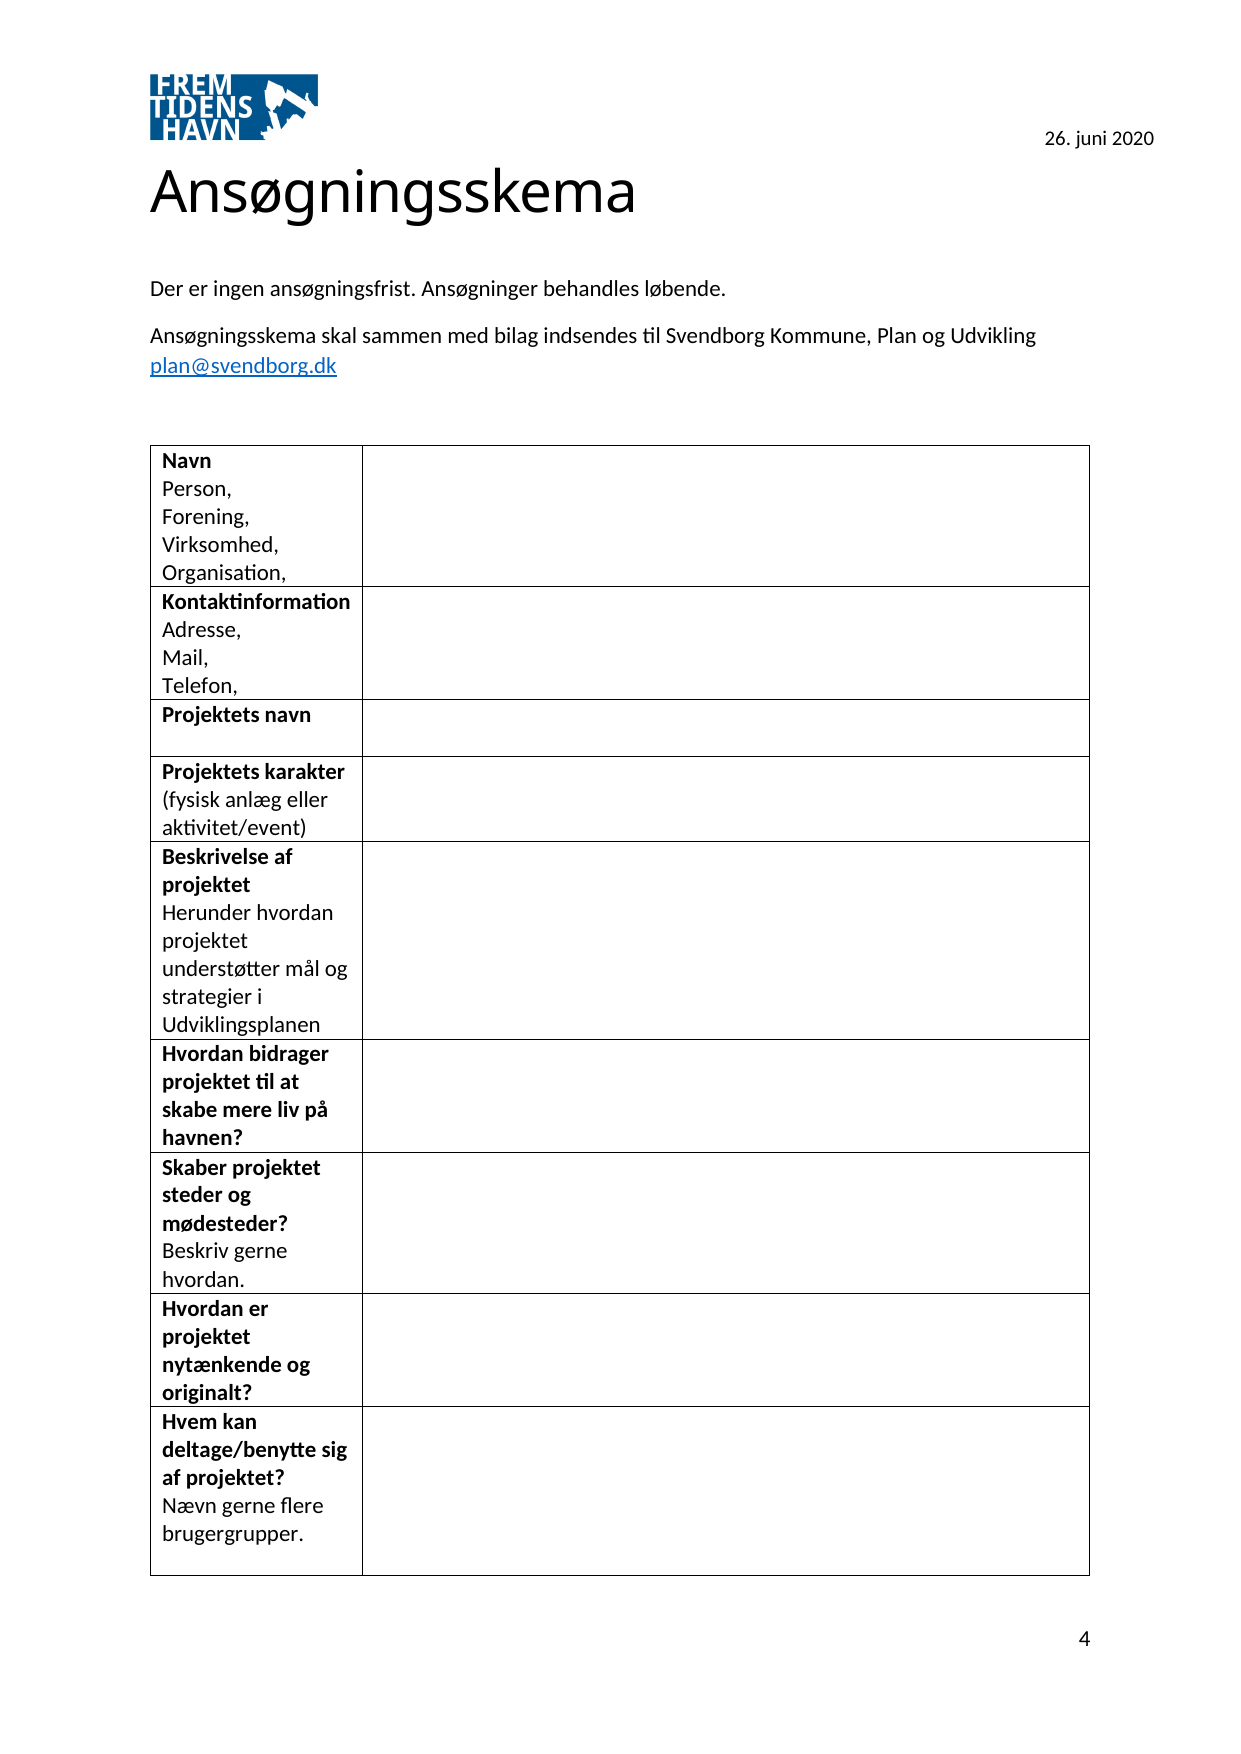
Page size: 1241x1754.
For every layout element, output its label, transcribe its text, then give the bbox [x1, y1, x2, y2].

text Der er ingen ansøgningsfrist. Ansøgninger behandles løbende. [150, 274, 1090, 302]
table_cell Beskrivelse af projektet Herunder hvordan projektet understøtter mål og strategier i Udviklingsplanen [151, 842, 362, 1038]
table_cell Hvem kan deltage/benytte sig af projektet? Nævn gerne flere brugergrupper. [151, 1407, 362, 1575]
table_header [363, 446, 1089, 586]
text Ansøgningsskema skal sammen med bilag indsendes til Svendborg Kommune, Plan og Udvikling plan@svendborg.dk [150, 321, 1090, 379]
table_cell Projektets karakter (fysisk anlæg eller aktivitet/event) [151, 757, 362, 841]
picture [150, 73, 323, 146]
table_cell [363, 700, 1089, 756]
table_cell Hvordan bidrager projektet til at skabe mere liv på havnen? [151, 1040, 362, 1152]
table_cell Projektets navn [151, 700, 362, 756]
table_cell Skaber projektet steder og mødesteder? Beskriv gerne hvordan. [151, 1153, 362, 1293]
title Ansøgningsskema [150, 151, 1090, 230]
table_cell [363, 757, 1089, 841]
table_cell [363, 1294, 1089, 1406]
table_cell [363, 1407, 1089, 1575]
table_header Navn Person, Forening, Virksomhed, Organisation, [151, 446, 362, 586]
table_cell Hvordan er projektet nytænkende og originalt? [151, 1294, 362, 1406]
table_cell Kontaktinformation Adresse, Mail, Telefon, [151, 587, 362, 699]
table_cell [363, 842, 1089, 1038]
table_cell [363, 1040, 1089, 1152]
table_cell [363, 1153, 1089, 1293]
table_cell [363, 587, 1089, 699]
